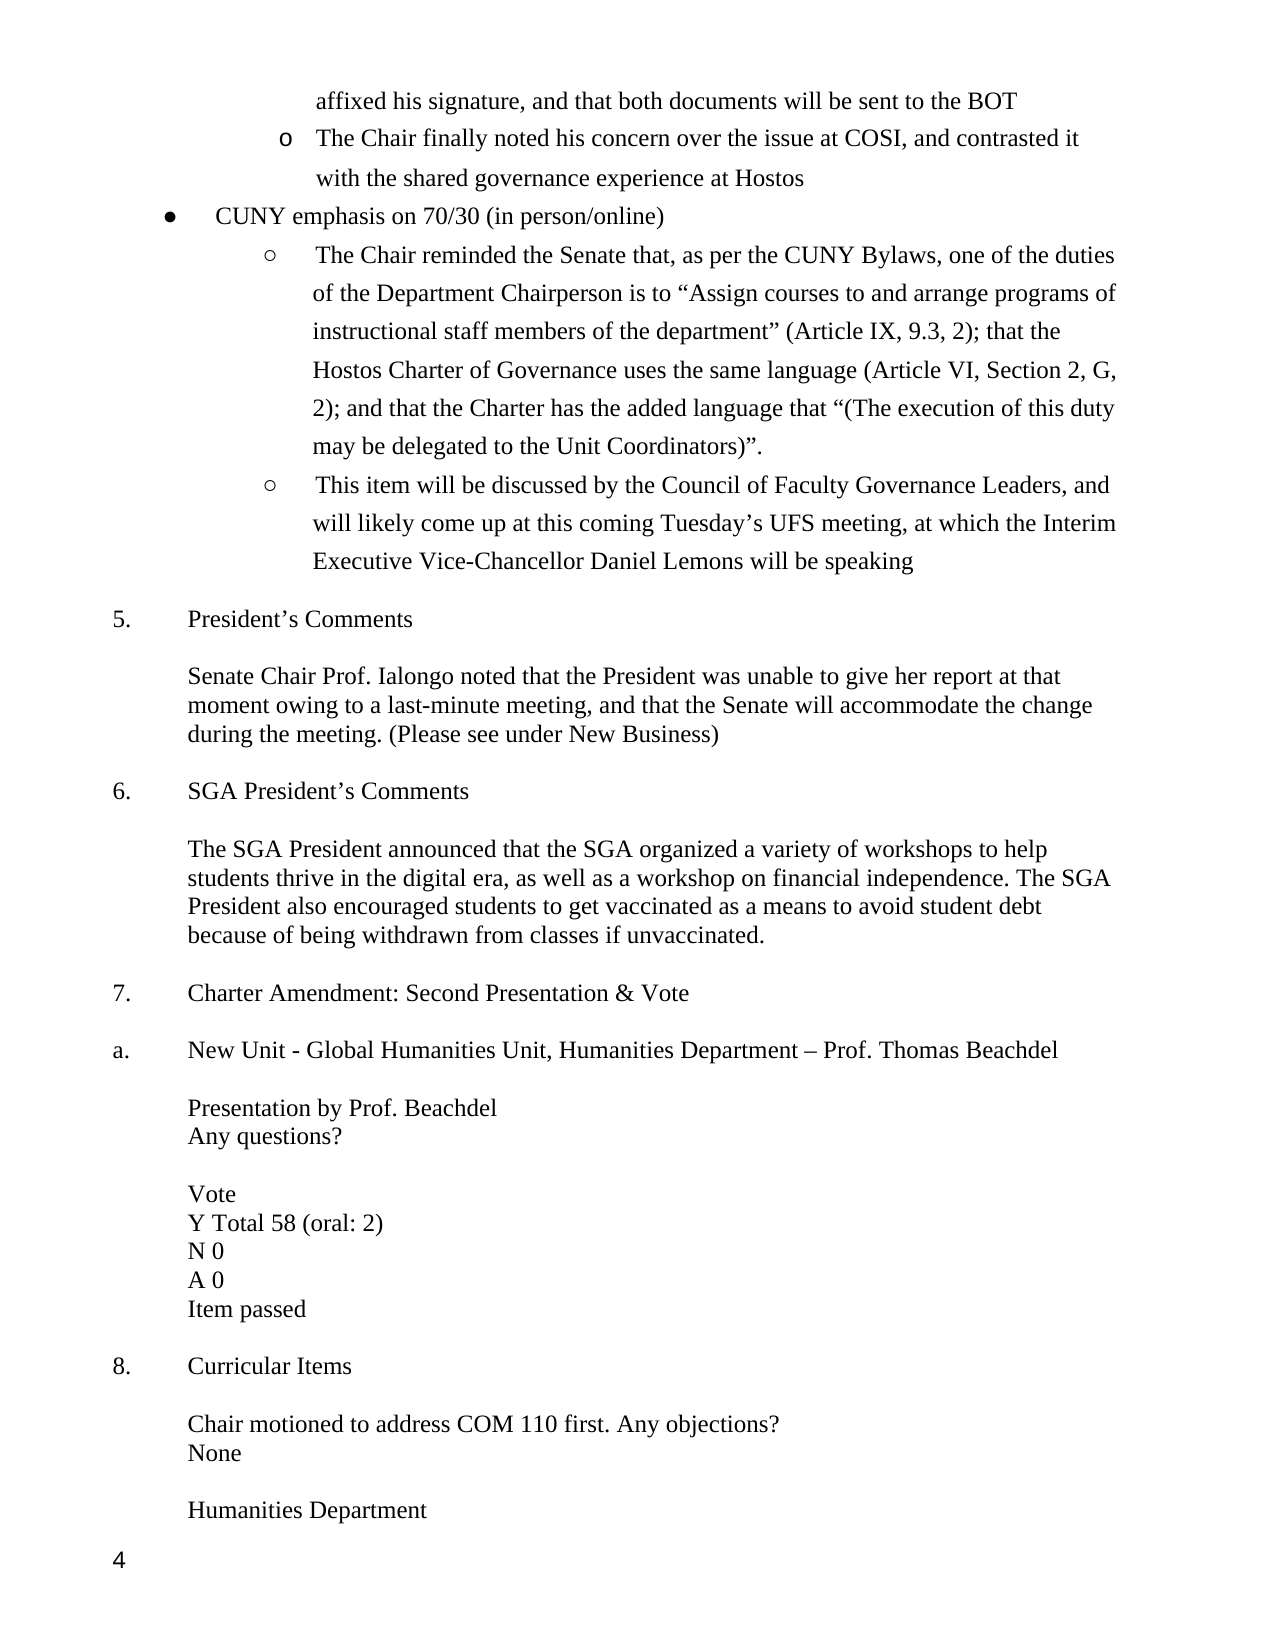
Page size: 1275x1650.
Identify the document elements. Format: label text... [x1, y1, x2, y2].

text Y Total 58 (oral: 2) [112, 1208, 1125, 1236]
text Senate Chair Prof. Ialongo noted that the President was unable to give her report at that moment owing to a last-minute meeting, and that the Senate will accommodate the change during the meeting. (Please see under New Business) [187, 661, 1125, 748]
text ○ The Chair reminded the Senate that, as per the CUNY Bylaws, one of the duties of the Department Chairperson is to “Assign courses to and arrange programs of instructional staff members of the department” (Article IX, 9.3, 2); that the Hostos Charter of Governance uses the same language (Article VI, Section 2, G, 2); and that the Charter has the added language that “(The execution of this duty may be delegated to the Unit Coordinators)”. [262, 230, 1125, 460]
text 8. Curricular Items [112, 1351, 1125, 1380]
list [278, 77, 1125, 115]
text Any questions? [112, 1121, 1125, 1150]
text Humanities Department [112, 1495, 1125, 1524]
text Chair motioned to address COM 110 first. Any objections? [112, 1409, 1125, 1438]
text ● CUNY emphasis on 70/30 (in person/online) [162, 192, 1125, 230]
text The SGA President announced that the SGA organized a variety of workshops to help students thrive in the digital era, as well as a workshop on financial independence. The SGA President also encouraged students to get vaccinated as a means to avoid student debt because of being withdrawn from classes if unvaccinated. [187, 834, 1125, 949]
text N 0 [112, 1236, 1125, 1265]
list The Chair finally noted his concern over the issue at COSI, and contrasted it with the shared governance experience at Hostos [278, 115, 1125, 192]
text 7. Charter Amendment: Second Presentation & Vote [112, 978, 1125, 1006]
text Vote [112, 1179, 1125, 1208]
text 5. President’s Comments [112, 604, 1125, 633]
text Presentation by Prof. Beachdel [112, 1093, 1125, 1121]
text a. New Unit - Global Humanities Unit, Humanities Department – Prof. Thomas Beachdel [112, 1035, 1125, 1064]
text Item passed [112, 1294, 1125, 1323]
text ○ This item will be discussed by the Council of Faculty Governance Leaders, and will likely come up at this coming Tuesday’s UFS meeting, at which the Interim Executive Vice-Chancellor Daniel Lemons will be speaking [262, 460, 1125, 575]
text None [112, 1438, 1125, 1466]
text A 0 [112, 1265, 1125, 1294]
text 6. SGA President’s Comments [112, 776, 1125, 805]
